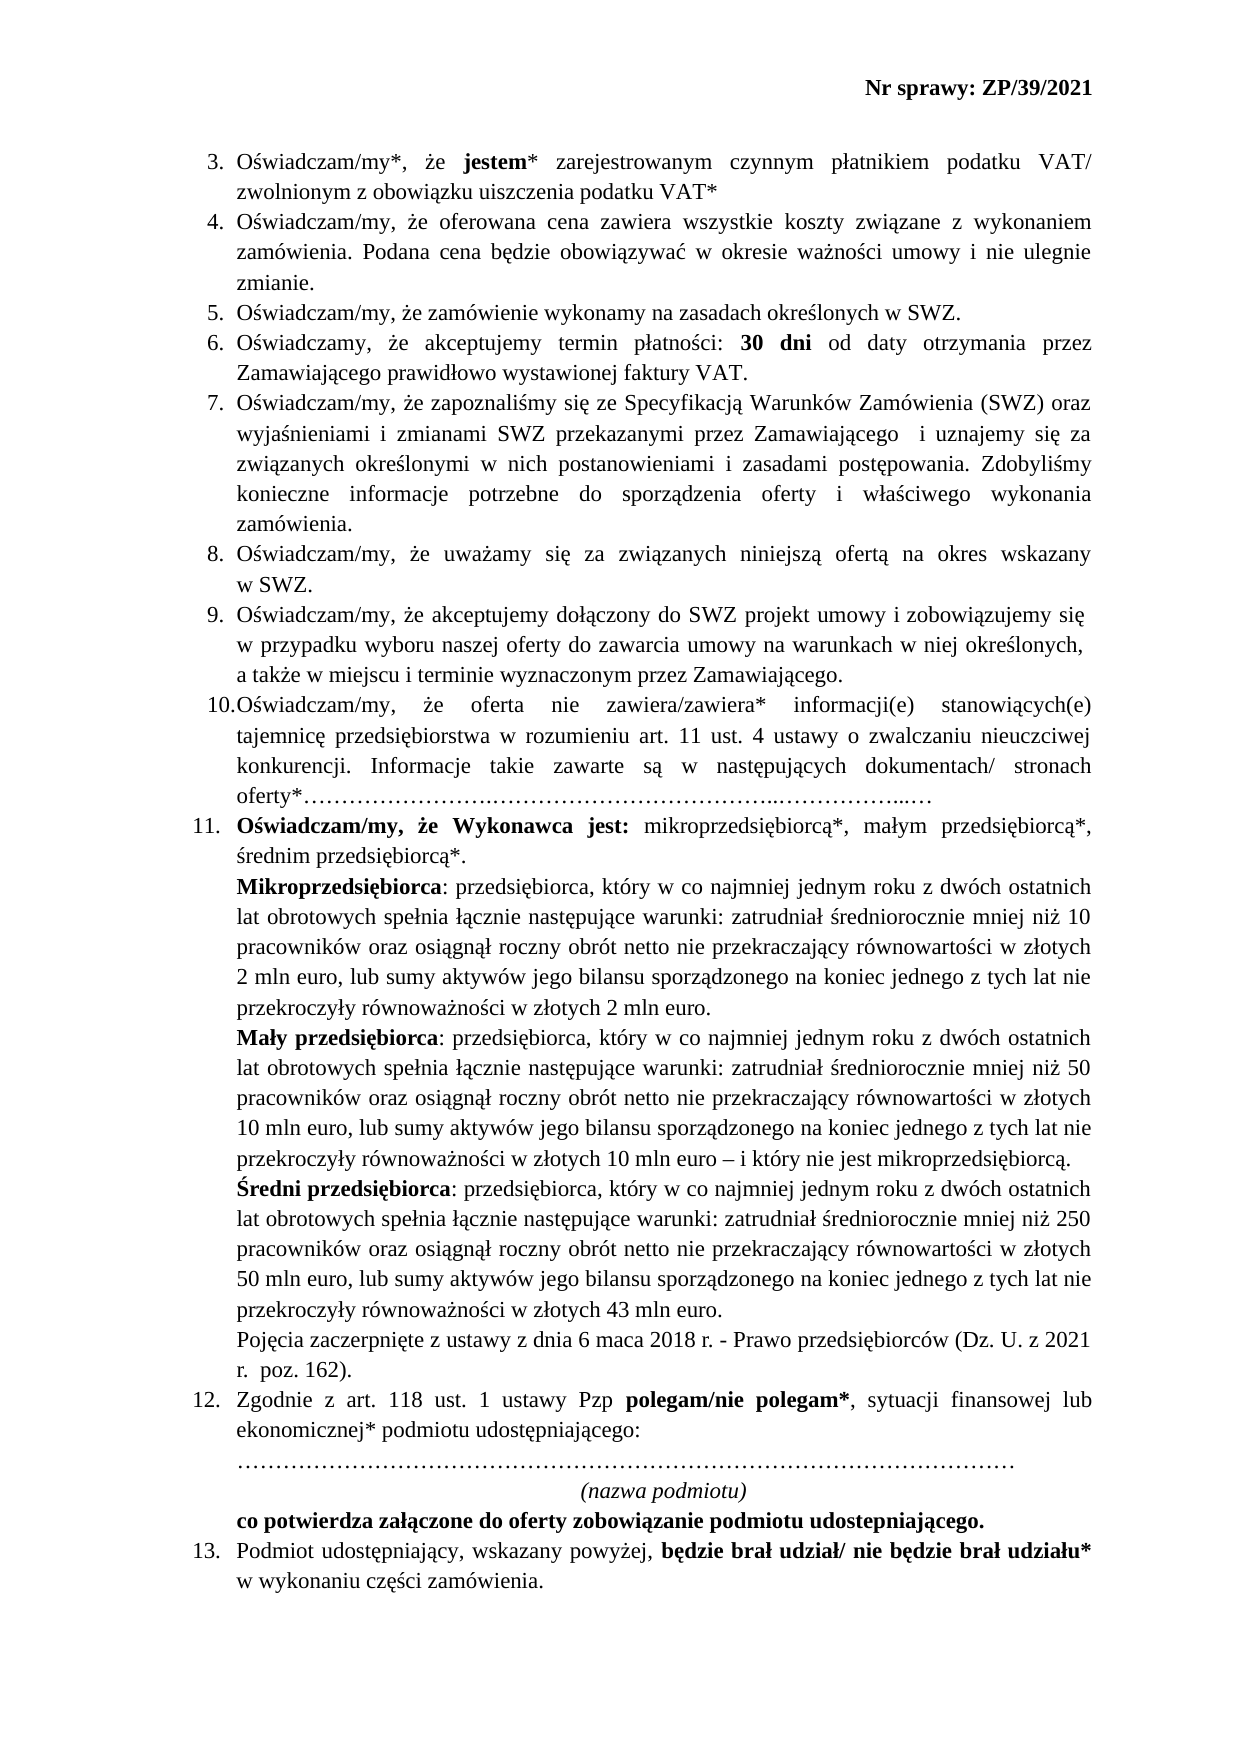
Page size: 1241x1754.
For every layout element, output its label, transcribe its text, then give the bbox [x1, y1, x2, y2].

text (nazwa podmiotu) [236, 1477, 1092, 1503]
text ………………………………………………………………………………………… [236, 1447, 1092, 1473]
list Oświadczam/my, że akceptujemy dołączony do SWZ projekt umowy i zobowiązujemy się w przypadku wyboru naszej oferty do zawarcia umowy na warunkach w niej określonych, a także w miejscu i terminie wyznaczonym przez Zamawiającego. [207, 601, 1092, 688]
list Oświadczam/my, że oferowana cena zawiera wszystkie koszty związane z wykonaniem zamówienia. Podana cena będzie obowiązywać w okresie ważności umowy i nie ulegnie zmianie. [207, 208, 1092, 295]
text Średni przedsiębiorca: przedsiębiorca, który w co najmniej jednym roku z dwóch ostatnich lat obrotowych spełnia łącznie następujące warunki: zatrudniał średniorocznie mniej niż 250 pracowników oraz osiągnął roczny obrót netto nie przekraczający równowartości w złotych 50 mln euro, lub sumy aktywów jego bilansu sporządzonego na koniec jednego z tych lat nie przekroczyły równoważności w złotych 43 mln euro. [207, 1175, 1092, 1322]
list Zgodnie z art. 118 ust. 1 ustawy Pzp polegam/nie polegam*, sytuacji finansowej lub ekonomicznej* podmiotu udostępniającego: [192, 1386, 1092, 1443]
list Oświadczam/my, że oferta nie zawiera/zawiera* informacji(e) stanowiących(e) tajemnicę przedsiębiorstwa w rozumieniu art. 11 ust. 4 ustawy o zwalczaniu nieuczciwej konkurencji. Informacje takie zawarte są w następujących dokumentach/ stronach oferty*…………………….………………………………..……………...… [207, 691, 1092, 808]
text co potwierdza załączone do oferty zobowiązanie podmiotu udostepniającego. [236, 1507, 1092, 1533]
text Mały przedsiębiorca: przedsiębiorca, który w co najmniej jednym roku z dwóch ostatnich lat obrotowych spełnia łącznie następujące warunki: zatrudniał średniorocznie mniej niż 50 pracowników oraz osiągnął roczny obrót netto nie przekraczający równowartości w złotych 10 mln euro, lub sumy aktywów jego bilansu sporządzonego na koniec jednego z tych lat nie przekroczyły równoważności w złotych 10 mln euro – i który nie jest mikroprzedsiębiorcą. [207, 1024, 1092, 1171]
list Oświadczam/my, że zapoznaliśmy się ze Specyfikacją Warunków Zamówienia (SWZ) oraz wyjaśnieniami i zmianami SWZ przekazanymi przez Zamawiającego i uznajemy się za związanych określonymi w nich postanowieniami i zasadami postępowania. Zdobyliśmy konieczne informacje potrzebne do sporządzenia oferty i właściwego wykonania zamówienia. [207, 389, 1092, 537]
list Oświadczam/my, że uważamy się za związanych niniejszą ofertą na okres wskazany w SWZ. [207, 540, 1092, 597]
text Mikroprzedsiębiorca: przedsiębiorca, który w co najmniej jednym roku z dwóch ostatnich lat obrotowych spełnia łącznie następujące warunki: zatrudniał średniorocznie mniej niż 10 pracowników oraz osiągnął roczny obrót netto nie przekraczający równowartości w złotych 2 mln euro, lub sumy aktywów jego bilansu sporządzonego na koniec jednego z tych lat nie przekroczyły równoważności w złotych 2 mln euro. [207, 873, 1092, 1020]
text Pojęcia zaczerpnięte z ustawy z dnia 6 maca 2018 r. - Prawo przedsiębiorców (Dz. U. z 2021 r. poz. 162). [207, 1326, 1092, 1382]
list Podmiot udostępniający, wskazany powyżej, będzie brał udział/ nie będzie brał udziału* w wykonaniu części zamówienia. [192, 1537, 1092, 1594]
list Oświadczam/my*, że jestem* zarejestrowanym czynnym płatnikiem podatku VAT/ zwolnionym z obowiązku uiszczenia podatku VAT* [207, 148, 1092, 204]
list Oświadczamy, że akceptujemy termin płatności: 30 dni od daty otrzymania przez Zamawiającego prawidłowo wystawionej faktury VAT. [207, 329, 1092, 386]
list Oświadczam/my, że Wykonawca jest: mikroprzedsiębiorcą*, małym przedsiębiorcą*, średnim przedsiębiorcą*. [192, 812, 1092, 869]
list Oświadczam/my, że zamówienie wykonamy na zasadach określonych w SWZ. [207, 299, 1092, 325]
